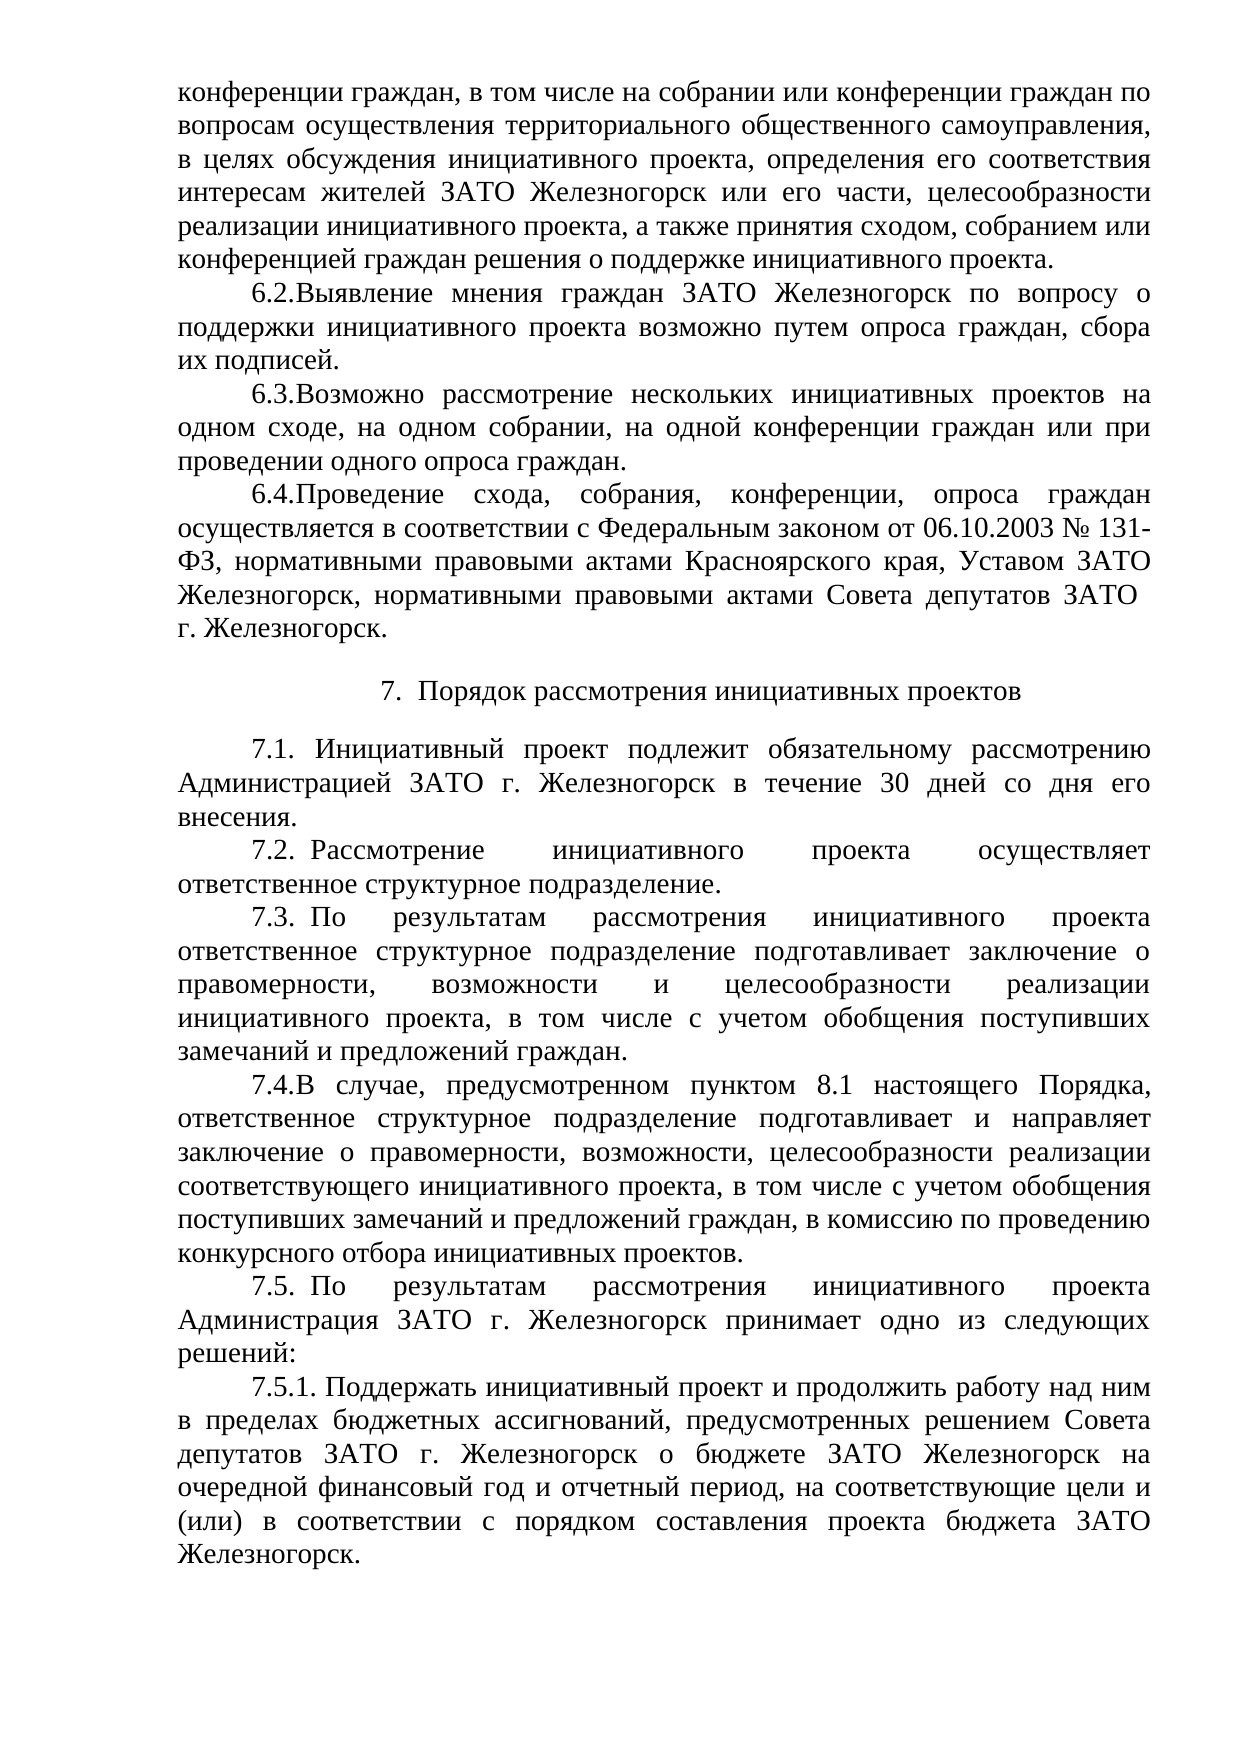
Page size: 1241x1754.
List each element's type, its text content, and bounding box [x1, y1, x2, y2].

list Возможно рассмотрение нескольких инициативных проектов на одном сходе, на одном собрании, на одной конференции граждан или при проведении одного опроса граждан. [177, 376, 1152, 476]
list Поддержать инициативный проект и продолжить работу над ним в пределах бюджетных ассигнований, предусмотренных решением Совета депутатов ЗАТО г. Железногорск о бюджете ЗАТО Железногорск на очередной финансовый год и отчетный период, на соответствующие цели и (или) в соответствии с порядком составления проекта бюджета ЗАТО Железногорск. [177, 1369, 1152, 1570]
list Проведение схода, собрания, конференции, опроса граждан осуществляется в соответствии с Федеральным законом от 06.10.2003 № 131-ФЗ, нормативными правовыми актами Красноярского края, Уставом ЗАТО Железногорск, нормативными правовыми актами Совета депутатов ЗАТО г. Железногорск. [177, 476, 1152, 644]
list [177, 74, 1152, 275]
list По результатам рассмотрения инициативного проекта ответственное структурное подразделение подготавливает заключение о правомерности, возможности и целесообразности реализации инициативного проекта, в том числе с учетом обобщения поступивших замечаний и предложений граждан. [177, 899, 1152, 1067]
list Выявление мнения граждан ЗАТО Железногорск по вопросу о поддержки инициативного проекта возможно путем опроса граждан, сбора их подписей. [177, 275, 1152, 376]
list Порядок рассмотрения инициативных проектов [251, 673, 1152, 706]
list В случае, предусмотренном пунктом 8.1 настоящего Порядка, ответственное структурное подразделение подготавливает и направляет заключение о правомерности, возможности, целесообразности реализации соответствующего инициативного проекта, в том числе с учетом обобщения поступивших замечаний и предложений граждан, в комиссию по проведению конкурсного отбора инициативных проектов. [177, 1067, 1152, 1268]
list Рассмотрение инициативного проекта осуществляет ответственное структурное подразделение. [177, 832, 1152, 899]
list По результатам рассмотрения инициативного проекта Администрация ЗАТО г. Железногорск принимает одно из следующих решений: [177, 1268, 1152, 1369]
list Инициативный проект подлежит обязательному рассмотрению Администрацией ЗАТО г. Железногорск в течение 30 дней со дня его внесения. [177, 732, 1152, 832]
